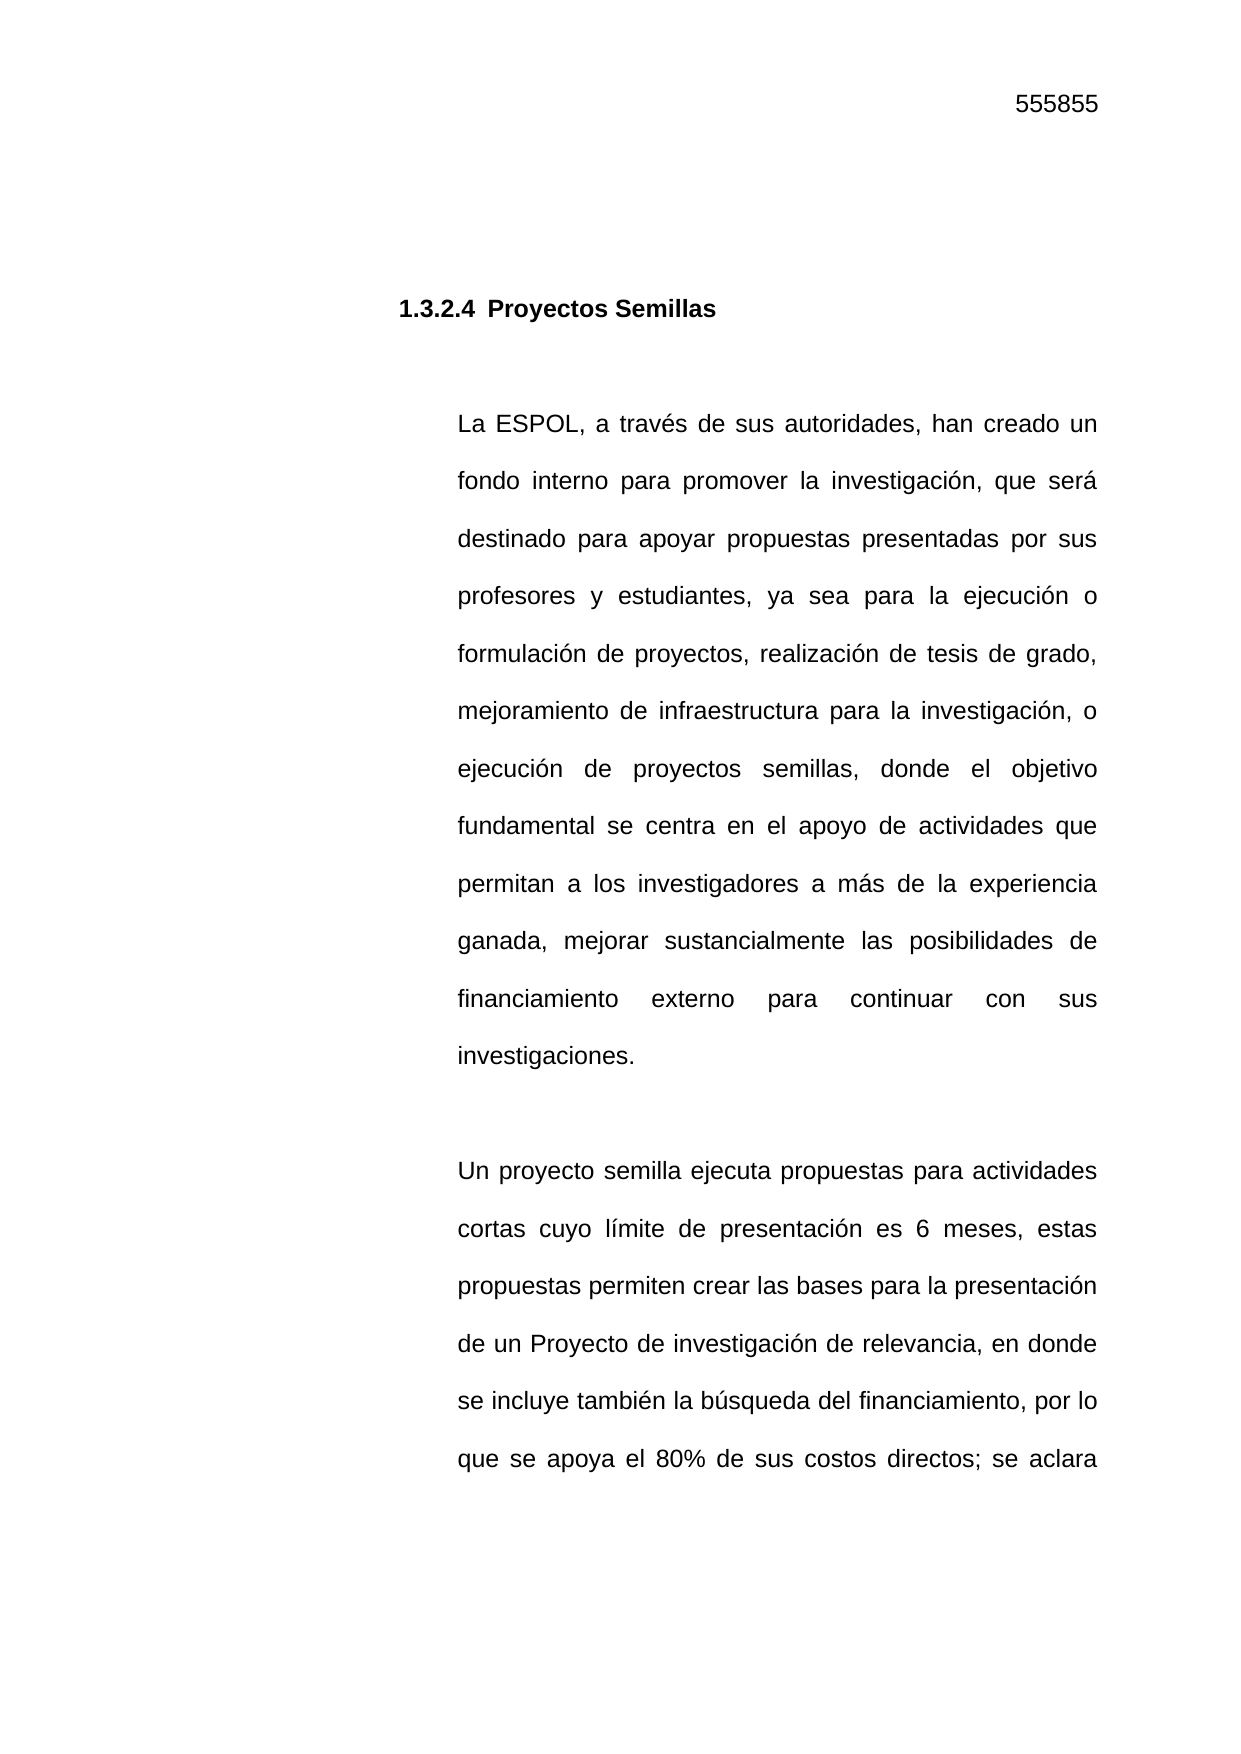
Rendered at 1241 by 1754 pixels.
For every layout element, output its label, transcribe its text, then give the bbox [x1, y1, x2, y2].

text La ESPOL, a través de sus autoridades, han creado un fondo interno para promover la investigación, que será destinado para apoyar propuestas presentadas por sus profesores y estudiantes, ya sea para la ejecución o formulación de proyectos, realización de tesis de grado, mejoramiento de infraestructura para la investigación, o ejecución de proyectos semillas, donde el objetivo fundamental se centra en el apoyo de actividades que permitan a los investigadores a más de la experiencia ganada, mejorar sustancialmente las posibilidades de financiamiento externo para continuar con sus investigaciones. [457, 409, 1098, 1070]
list Proyectos Semillas [399, 294, 1098, 322]
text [457, 1156, 1098, 1472]
